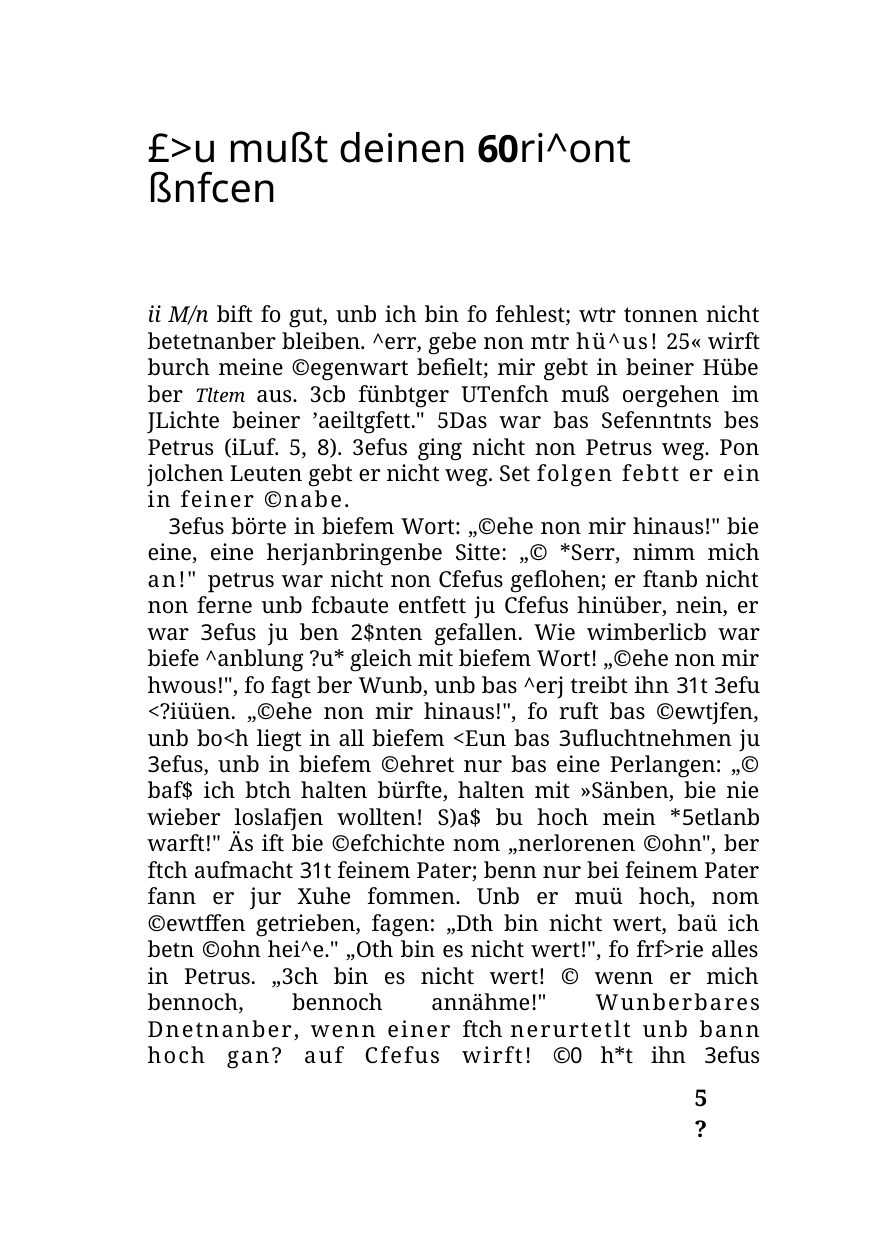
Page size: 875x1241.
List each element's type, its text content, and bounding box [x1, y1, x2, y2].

text ii M/n bift fo gut, unb ich bin fo fehlest; wtr tonnen nicht betetnanber bleiben. ^err, gebe non mtr hü^us! 25« wirft burch meine ©egenwart befielt; mir gebt in beiner Hübe ber Tltem aus. 3cb fünbtger UTenfch muß oergehen im JLichte beiner ’aeiltgfett." 5Das war bas Sefenntnts bes Petrus (iLuf. 5, 8). 3efus ging nicht non Petrus weg. Pon jolchen Leuten gebt er nicht weg. Set folgen febtt er ein in feiner ©nabe. [147, 301, 760, 513]
subtitle £>u mußt deinen 60ri^ont ßnfcen [147, 131, 760, 210]
